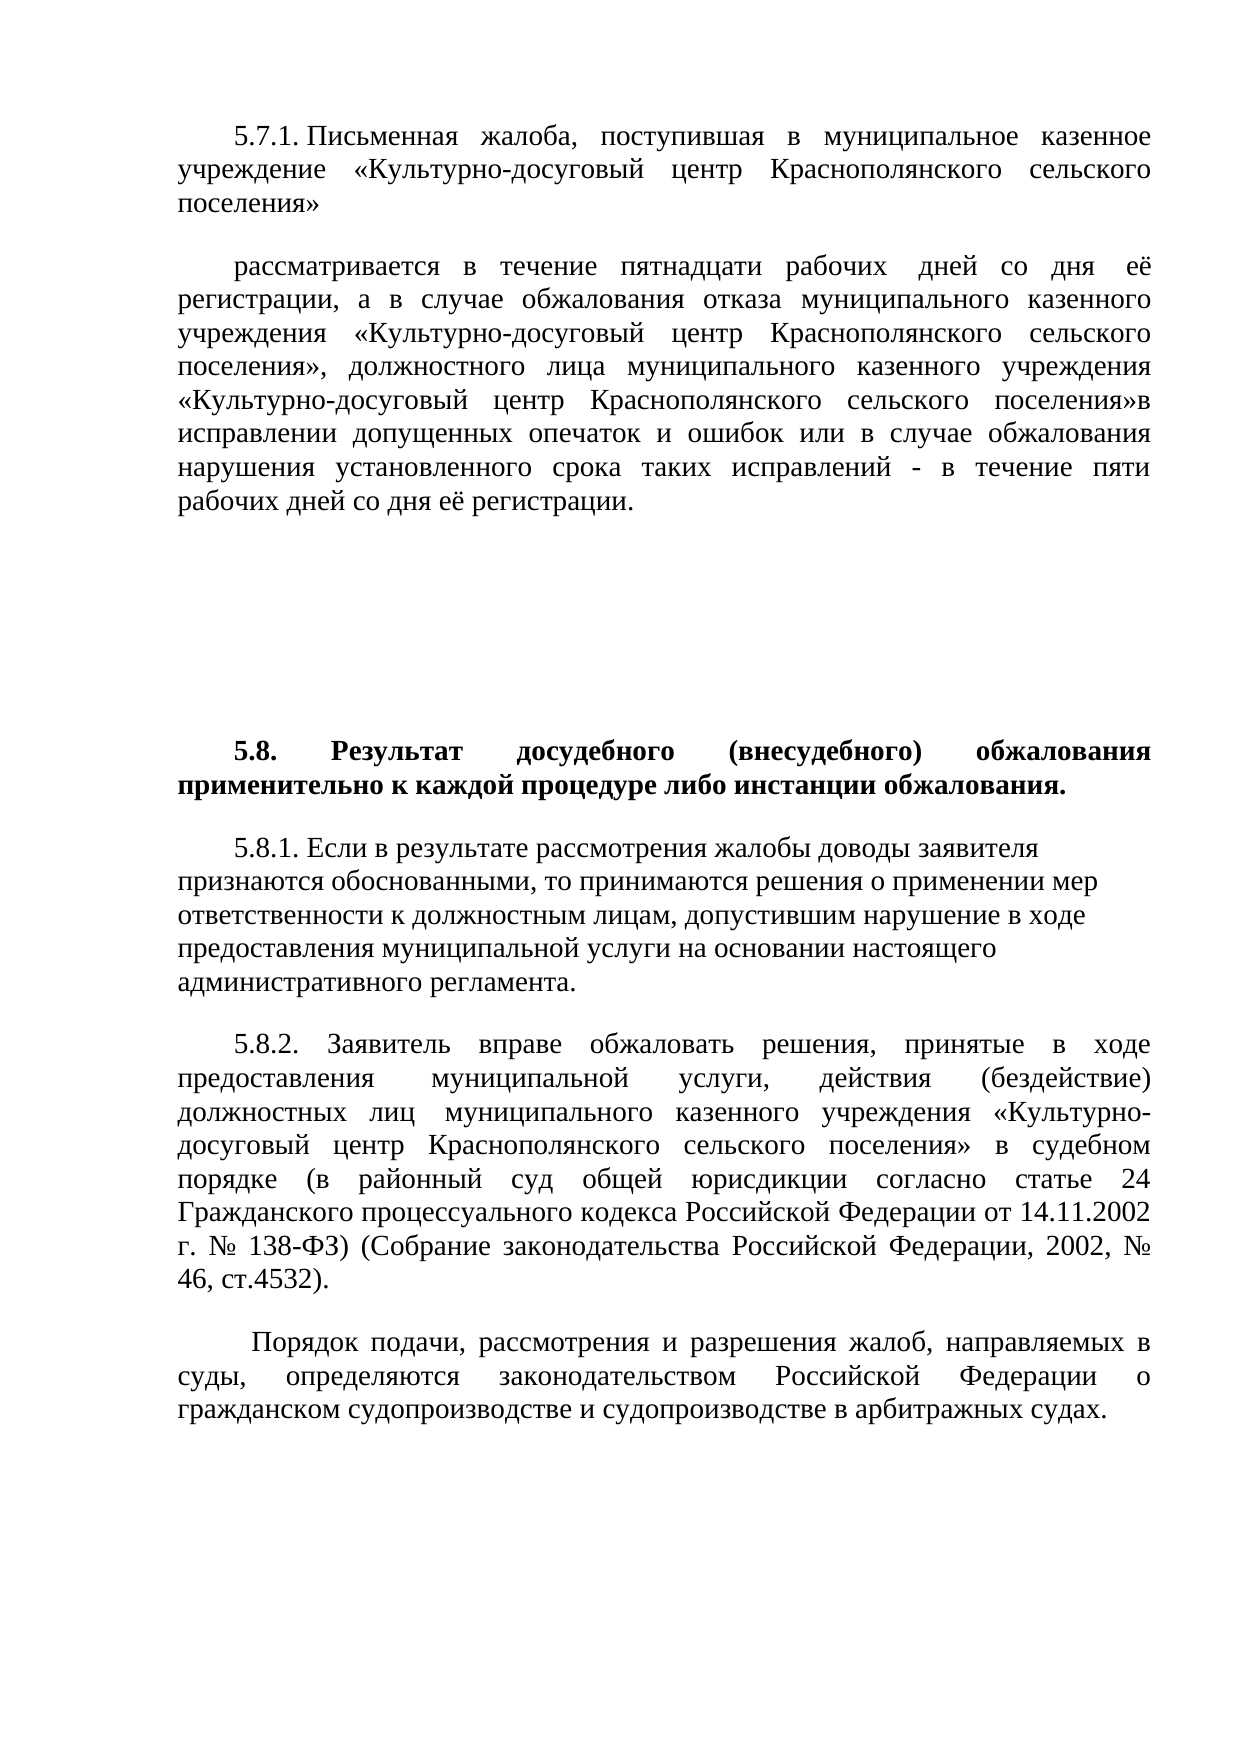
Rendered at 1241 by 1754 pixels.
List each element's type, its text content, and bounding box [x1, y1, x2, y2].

text 5.8.2. Заявитель вправе обжаловать решения, принятые в ходе предоставления муниципальной услуги, действия (бездействие) должностных лиц муниципального казенного учреждения «Культурно-досуговый центр Краснополянского сельского поселения» в судебном порядке (в районный суд общей юрисдикции согласно статье 24 Гражданского процессуального кодекса Российской Федерации от 14.11.2002 г. № 138-ФЗ) (Собрание законодательства Российской Федерации, 2002, № 46, ст.4532). [177, 1027, 1152, 1295]
text Порядок подачи, рассмотрения и разрешения жалоб, направляемых в суды, определяются законодательством Российской Федерации о гражданском судопроизводстве и судопроизводстве в арбитражных судах. [177, 1324, 1152, 1425]
text рассматривается в течение пятнадцати рабочих дней со дня её регистрации, а в случае обжалования отказа муниципального казенного учреждения «Культурно-досуговый центр Краснополянского сельского поселения», должностного лица муниципального казенного учреждения «Культурно-досуговый центр Краснополянского сельского поселения»в исправлении допущенных опечаток и ошибок или в случае обжалования нарушения установленного срока таких исправлений - в течение пяти рабочих дней со дня её регистрации. [177, 248, 1152, 516]
text 5.8.1. Если в результате рассмотрения жалобы доводы заявителя признаются обоснованными, то принимаются решения о применении мер ответственности к должностным лицам, допустившим нарушение в ходе предоставления муниципальной услуги на основании настоящего административного регламента. [177, 830, 1152, 997]
text 5.8. Результат досудебного (внесудебного) обжалования применительно к каждой процедуре либо инстанции обжалования. [177, 733, 1152, 801]
text 5.7.1. Письменная жалоба, поступившая в муниципальное казенное учреждение «Культурно-досуговый центр Краснополянского сельского поселения» [177, 118, 1152, 219]
